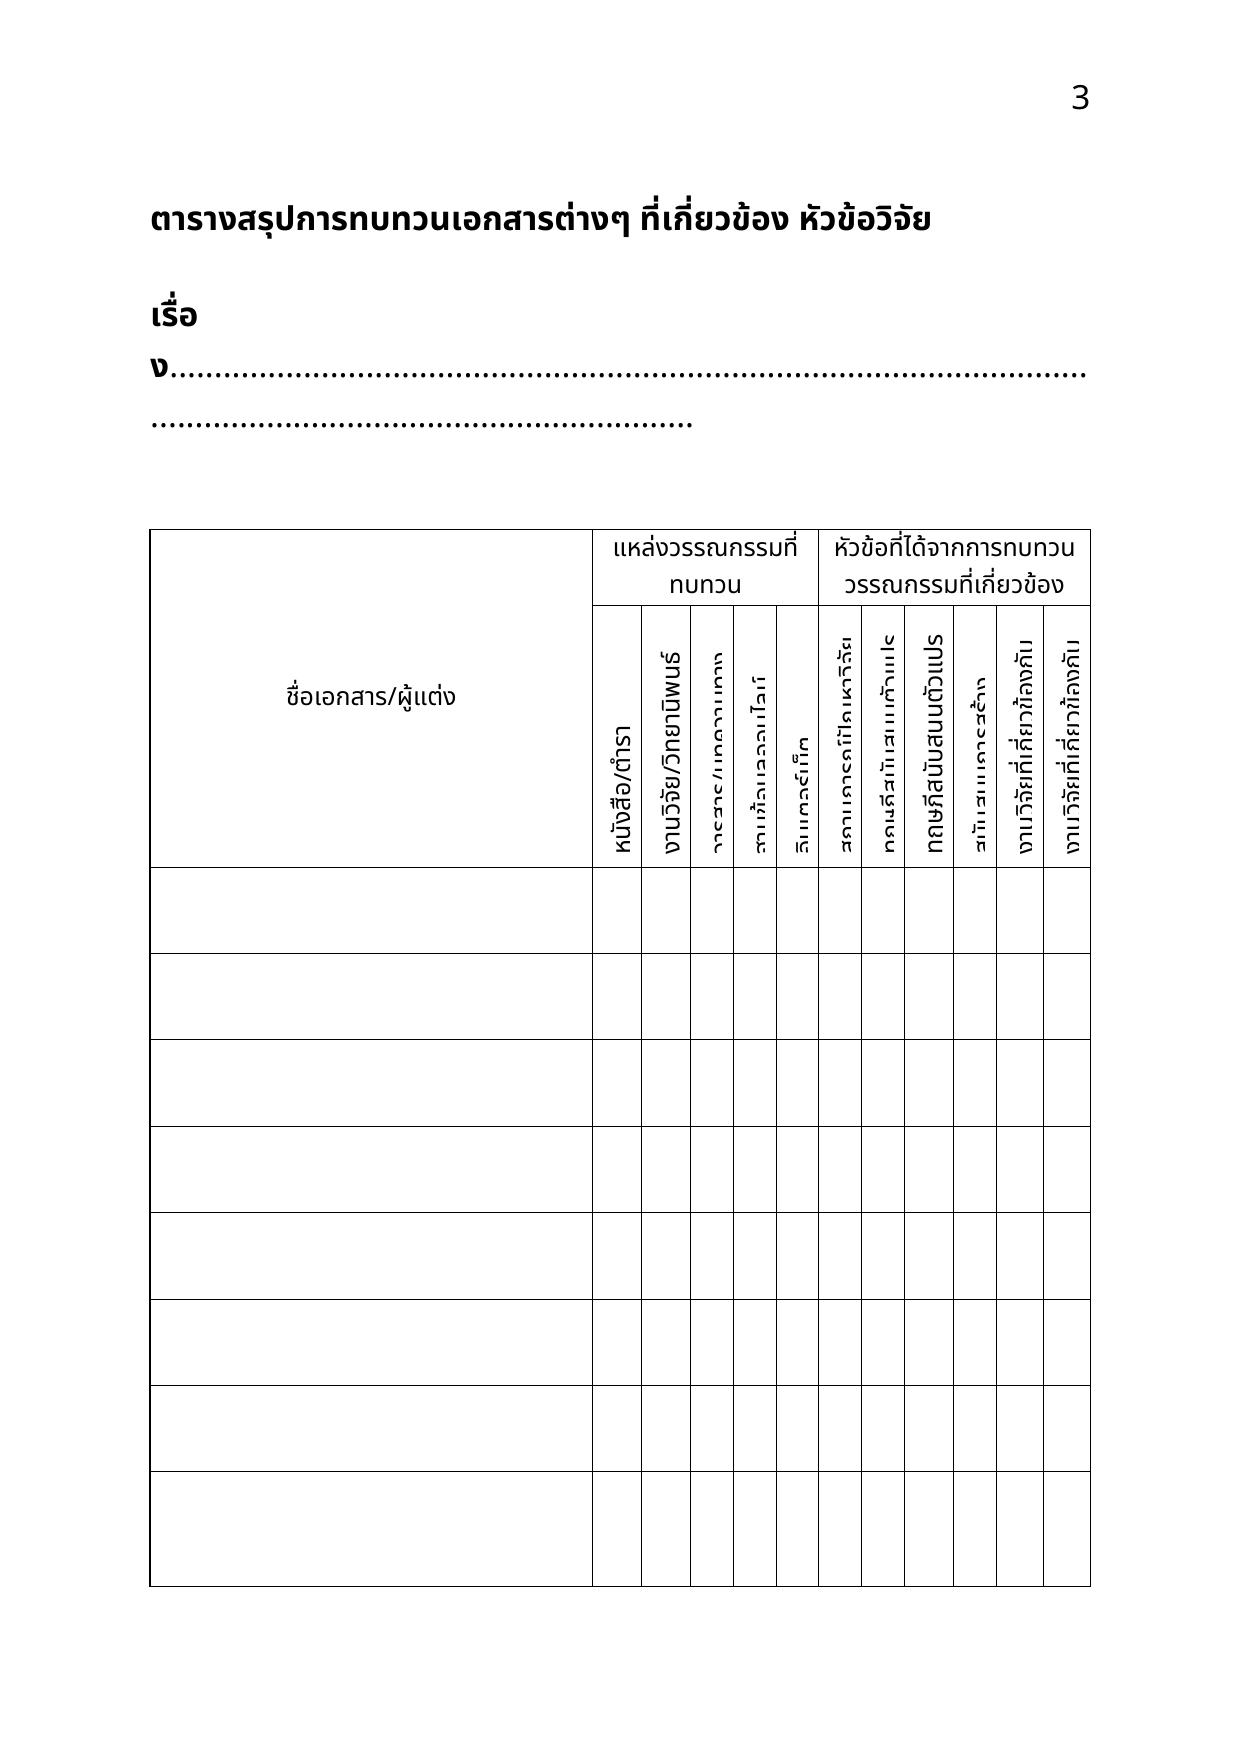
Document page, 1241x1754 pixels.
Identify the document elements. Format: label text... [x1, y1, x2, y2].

table_cell [151, 1040, 592, 1126]
table_cell [819, 1040, 861, 1126]
text ตารางสรุปการทบทวนเอกสารต่างๆ ที่เกี่ยวข้อง หัวข้อวิจัย [150, 195, 1090, 246]
table_cell [642, 868, 690, 953]
table_cell [819, 1213, 861, 1298]
table_cell สถานการณ์ปัญหาวิจัย [819, 606, 861, 867]
table_cell [997, 1213, 1043, 1298]
table_cell [862, 1040, 904, 1126]
table_cell [734, 1386, 776, 1471]
table_cell [593, 1040, 641, 1126]
table_cell งานวิจัยที่เกี่ยวข้องกับตัวแปรต้น [1044, 606, 1090, 867]
table_cell [1044, 868, 1090, 953]
table_cell [734, 1472, 776, 1586]
table_cell [642, 1300, 690, 1385]
table_cell [954, 868, 996, 953]
table_header หัวข้อที่ได้จากการทบทวนวรรณกรรมที่เกี่ยวข้อง [819, 530, 1090, 605]
table_cell [862, 868, 904, 953]
table_cell [997, 1472, 1043, 1586]
table_cell วารสาร/บทความทางวิชาการ [691, 606, 733, 867]
table_cell [734, 868, 776, 953]
table_cell [151, 954, 592, 1039]
table_cell [593, 1300, 641, 1385]
table_cell [862, 1472, 904, 1586]
table_cell [819, 1300, 861, 1385]
table_cell [905, 1300, 953, 1385]
table_cell [777, 1213, 818, 1298]
table_cell [954, 954, 996, 1039]
table_cell [862, 954, 904, 1039]
table_cell [642, 1127, 690, 1212]
table_cell [642, 1472, 690, 1586]
table_cell [151, 1213, 592, 1298]
table_cell [819, 1127, 861, 1212]
table_cell [819, 1386, 861, 1471]
table_cell สนับสนุนการสร้างเครื่องมือ [954, 606, 996, 867]
table_cell [997, 868, 1043, 953]
table_cell [642, 1386, 690, 1471]
table_cell [1044, 1386, 1090, 1471]
table_cell [734, 1213, 776, 1298]
table_cell [954, 1300, 996, 1385]
table_cell [905, 1386, 953, 1471]
table_cell [905, 1472, 953, 1586]
table_cell หนังสือ/ตำรา [593, 606, 641, 867]
table_cell [905, 1213, 953, 1298]
table_cell [819, 954, 861, 1039]
table_cell งานวิจัย/วิทยานิพนธ์ [642, 606, 690, 867]
table_cell [593, 868, 641, 953]
table_cell อินเตอร์เน็ต [777, 606, 818, 867]
table_cell [862, 1213, 904, 1298]
table_cell [734, 1127, 776, 1212]
table_cell [691, 1127, 733, 1212]
table_cell [954, 1040, 996, 1126]
table_cell [691, 954, 733, 1039]
table_cell [777, 1300, 818, 1385]
table_cell [1044, 1300, 1090, 1385]
table_cell [1044, 1127, 1090, 1212]
table_cell [642, 1040, 690, 1126]
table_cell [905, 1040, 953, 1126]
table_cell [819, 868, 861, 953]
table_cell [642, 954, 690, 1039]
table_cell [642, 1213, 690, 1298]
table_cell [691, 1213, 733, 1298]
table_cell [151, 1386, 592, 1471]
table_cell [862, 1386, 904, 1471]
table_cell ทฤษฎีสนับสนุนตัวแปรต้น [862, 606, 904, 867]
table_cell [954, 1386, 996, 1471]
table_cell [734, 1040, 776, 1126]
table_cell [862, 1127, 904, 1212]
table_cell ฐานข้อมูลออนไลน์ [734, 606, 776, 867]
table_cell [954, 1472, 996, 1586]
table_cell [151, 1127, 592, 1212]
table_cell [905, 1127, 953, 1212]
table_cell [691, 1386, 733, 1471]
table_cell [1044, 954, 1090, 1039]
table_cell [691, 868, 733, 953]
table_cell [1044, 1472, 1090, 1586]
table_cell [954, 1213, 996, 1298]
table_cell [734, 1300, 776, 1385]
table_cell [151, 1300, 592, 1385]
text เรื่อง.................................................................................................................................................................... [150, 291, 1090, 438]
table_cell ทฤษฎีสนับสนุนตัวแปรตาม [905, 606, 953, 867]
table_cell [997, 954, 1043, 1039]
table_cell [997, 1300, 1043, 1385]
table_cell [777, 1472, 818, 1586]
table_cell [691, 1300, 733, 1385]
table_cell [997, 1127, 1043, 1212]
table_cell [777, 1127, 818, 1212]
table_header แหล่งวรรณกรรมที่ทบทวน [593, 530, 818, 605]
table_header ชื่อเอกสาร/ผู้แต่ง [151, 530, 592, 867]
table_cell [997, 1386, 1043, 1471]
table_cell [905, 868, 953, 953]
table_cell [862, 1300, 904, 1385]
table_cell [997, 1040, 1043, 1126]
table_cell [734, 954, 776, 1039]
table_cell [777, 1386, 818, 1471]
table_cell [593, 954, 641, 1039]
table_cell [819, 1472, 861, 1586]
table_cell [593, 1127, 641, 1212]
table_cell [777, 954, 818, 1039]
table_cell งานวิจัยที่เกี่ยวข้องกับตัวแปรตาม [997, 606, 1043, 867]
table_cell [905, 954, 953, 1039]
table_cell [593, 1472, 641, 1586]
table_cell [691, 1040, 733, 1126]
table_cell [151, 1472, 592, 1586]
table_cell [777, 868, 818, 953]
table_cell [151, 868, 592, 953]
table_cell [593, 1213, 641, 1298]
table_cell [1044, 1040, 1090, 1126]
table_cell [1044, 1213, 1090, 1298]
table_cell [954, 1127, 996, 1212]
table_cell [691, 1472, 733, 1586]
table_cell [593, 1386, 641, 1471]
table_cell [777, 1040, 818, 1126]
